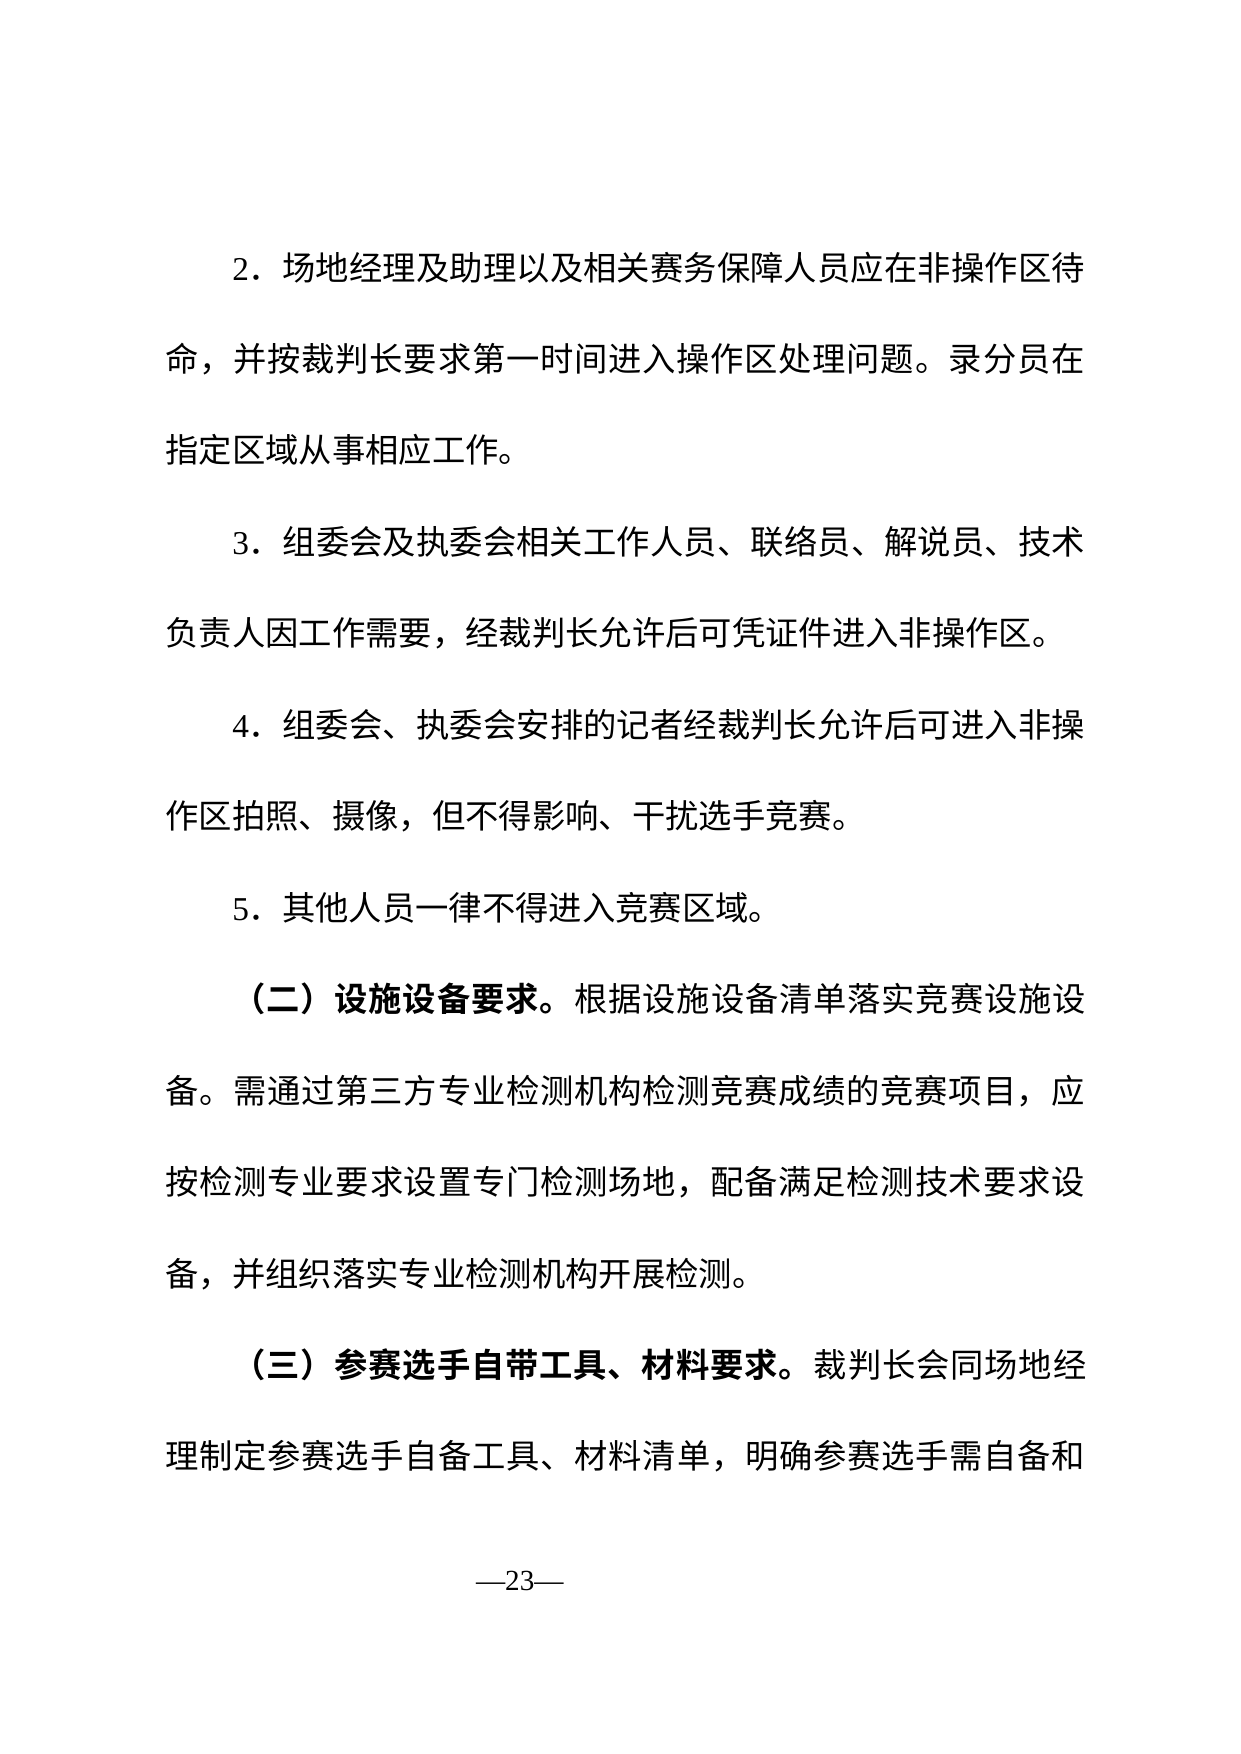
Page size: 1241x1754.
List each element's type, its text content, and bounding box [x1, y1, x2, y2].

list 2．场地经理及助理以及相关赛务保障人员应在非操作区待命，并按裁判长要求第一时间进入操作区处理问题。录分员在指定区域从事相应工作。 [165, 220, 1087, 494]
text （二）设施设备要求。根据设施设备清单落实竞赛设施设备。需通过第三方专业检测机构检测竞赛成绩的竞赛项目，应按检测专业要求设置专门检测场地，配备满足检测技术要求设备，并组织落实专业检测机构开展检测。 [165, 951, 1087, 1317]
list 5．其他人员一律不得进入竞赛区域。 [165, 860, 1087, 951]
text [165, 1317, 1087, 1500]
list 3．组委会及执委会相关工作人员、联络员、解说员、技术负责人因工作需要，经裁判长允许后可凭证件进入非操作区。 [165, 494, 1087, 677]
list 4．组委会、执委会安排的记者经裁判长允许后可进入非操作区拍照、摄像，但不得影响、干扰选手竞赛。 [165, 677, 1087, 860]
